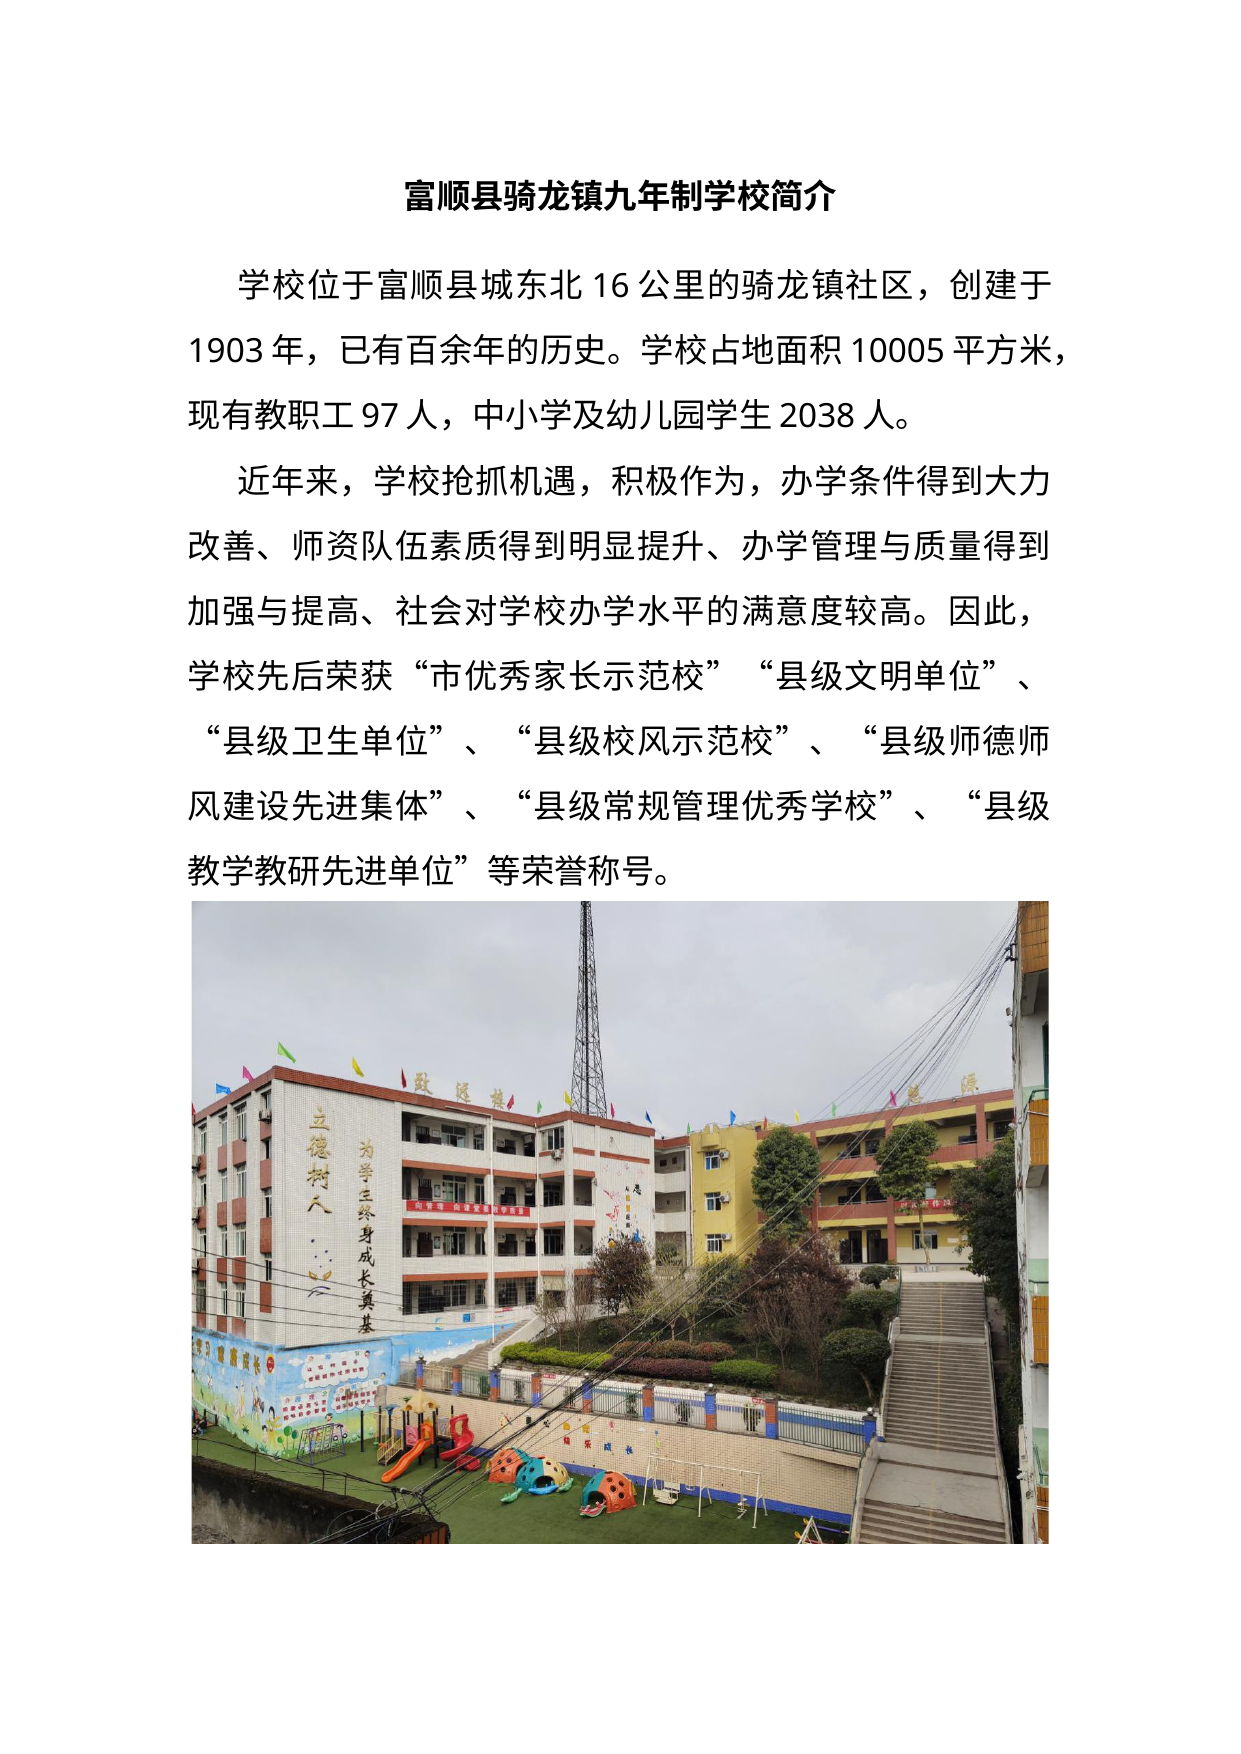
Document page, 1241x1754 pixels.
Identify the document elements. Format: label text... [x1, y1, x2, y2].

text 学校位于富顺县城东北16公里的骑龙镇社区，创建于1903年，已有百余年的历史。学校占地面积10005平方米，现有教职工97人，中小学及幼儿园学生2038人。 [187, 251, 1053, 446]
picture [191, 901, 1049, 1544]
text 富顺县骑龙镇九年制学校简介 [187, 162, 1053, 227]
text 近年来，学校抢抓机遇，积极作为，办学条件得到大力改善、师资队伍素质得到明显提升、办学管理与质量得到加强与提高、社会对学校办学水平的满意度较高。因此，学校先后荣获“市优秀家长示范校”“县级文明单位”、“县级卫生单位”、“县级校风示范校”、“县级师德师风建设先进集体”、“县级常规管理优秀学校”、“县级教学教研先进单位”等荣誉称号。 [187, 446, 1053, 901]
